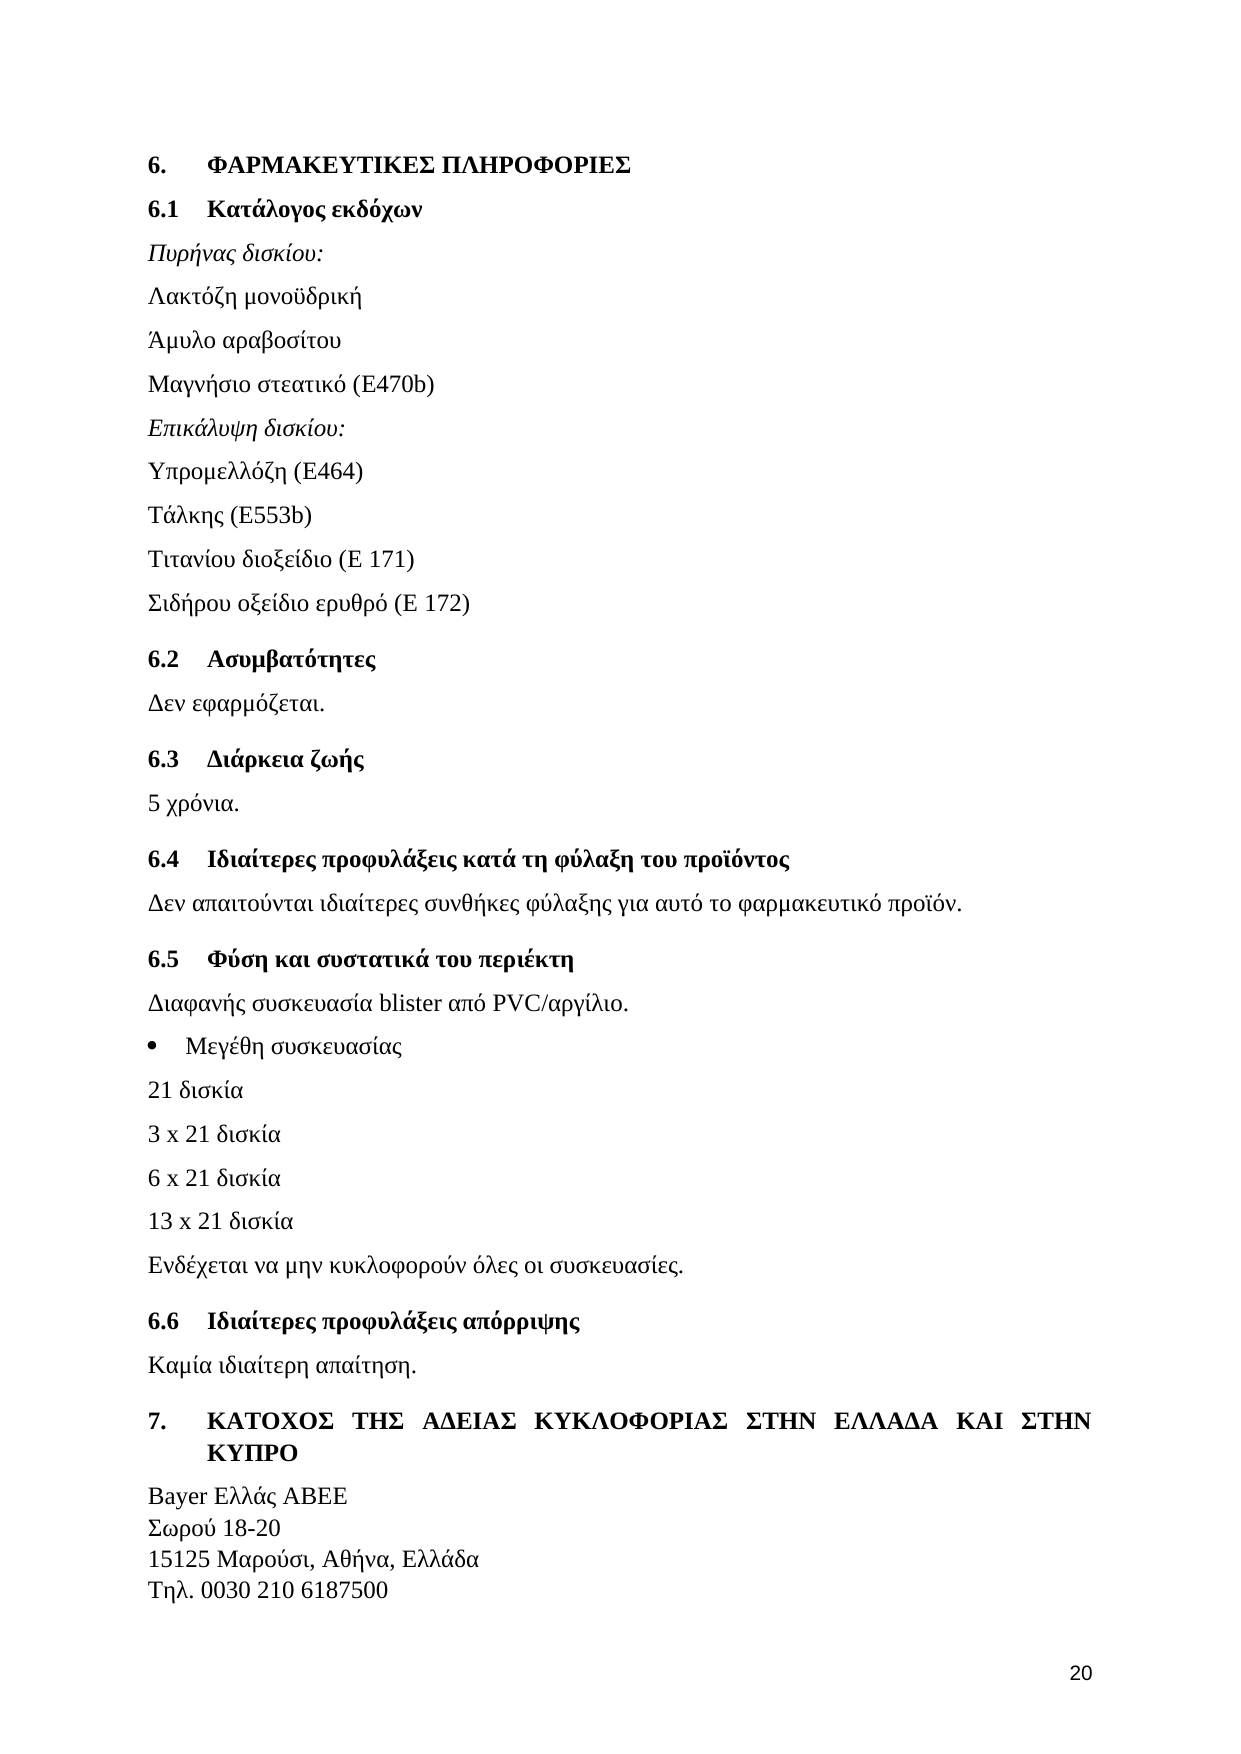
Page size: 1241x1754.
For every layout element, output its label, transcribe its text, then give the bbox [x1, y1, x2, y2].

subtitle 6.2 Ασυμβατότητες [148, 641, 1092, 673]
subtitle 6. ΦΑΡΜΑΚΕΥΤΙΚΕΣ ΠΛΗΡΟΦΟΡΙΕΣ [148, 148, 1092, 179]
subtitle 6.5 Φύση και συστατικά του περιέκτη [148, 941, 1092, 973]
subtitle 6.1 Κατάλογος εκδόχων [148, 191, 1092, 223]
text Δεν απαιτούνται ιδιαίτερες συνθήκες φύλαξης για αυτό το φαρμακευτικό προϊόν. [148, 885, 1092, 916]
text Σιδήρου οξείδιο ερυθρό (E 172) [148, 585, 1092, 616]
subtitle 6.6 Ιδιαίτερες προφυλάξεις απόρριψης [148, 1304, 1092, 1335]
text Επικάλυψη δισκίου: [148, 410, 1092, 441]
subtitle 6.3 Διάρκεια ζωής [148, 741, 1092, 773]
text Ενδέχεται να μην κυκλοφορούν όλες οι συσκευασίες. [148, 1248, 1092, 1279]
text Δεν εφαρμόζεται. [148, 685, 1092, 716]
text Υπρομελλόζη (E464) [148, 454, 1092, 485]
text 13 x 21 δισκία [148, 1204, 1092, 1235]
text Καμία ιδιαίτερη απαίτηση. [148, 1348, 1092, 1379]
list Μεγέθη συσκευασίας [148, 1029, 1092, 1060]
text 6 x 21 δισκία [148, 1160, 1092, 1191]
text Διαφανής συσκευασία blister από PVC/αργίλιο. [148, 985, 1092, 1016]
text Πυρήνας δισκίου: [148, 235, 1092, 266]
text Άμυλο αραβοσίτου [148, 323, 1092, 354]
subtitle 7. ΚΑΤΟΧΟΣ ΤΗΣ ΑΔΕΙΑΣ ΚΥΚΛΟΦΟΡΙΑΣ ΣΤΗΝ ΕΛΛΑΔΑ ΚΑΙ ΣΤΗΝ ΚΥΠΡΟ [148, 1404, 1092, 1466]
text Λακτόζη μονοϋδρική [148, 279, 1092, 310]
text 5 χρόνια. [148, 785, 1092, 816]
subtitle 6.4 Ιδιαίτερες προφυλάξεις κατά τη φύλαξη του προϊόντος [148, 841, 1092, 873]
text Τιτανίου διοξείδιο (E 171) [148, 541, 1092, 573]
text Τάλκης (Ε553b) [148, 498, 1092, 529]
text Bayer Ελλάς ΑΒΕΕ Σωρού 18-20 15125 Μαρούσι, Αθήνα, Ελλάδα Τηλ. 0030 210 6187500 [148, 1479, 1092, 1604]
text 21 δισκία [148, 1073, 1092, 1104]
text 3 x 21 δισκία [148, 1116, 1092, 1148]
text Μαγνήσιο στεατικό (E470b) [148, 366, 1092, 398]
